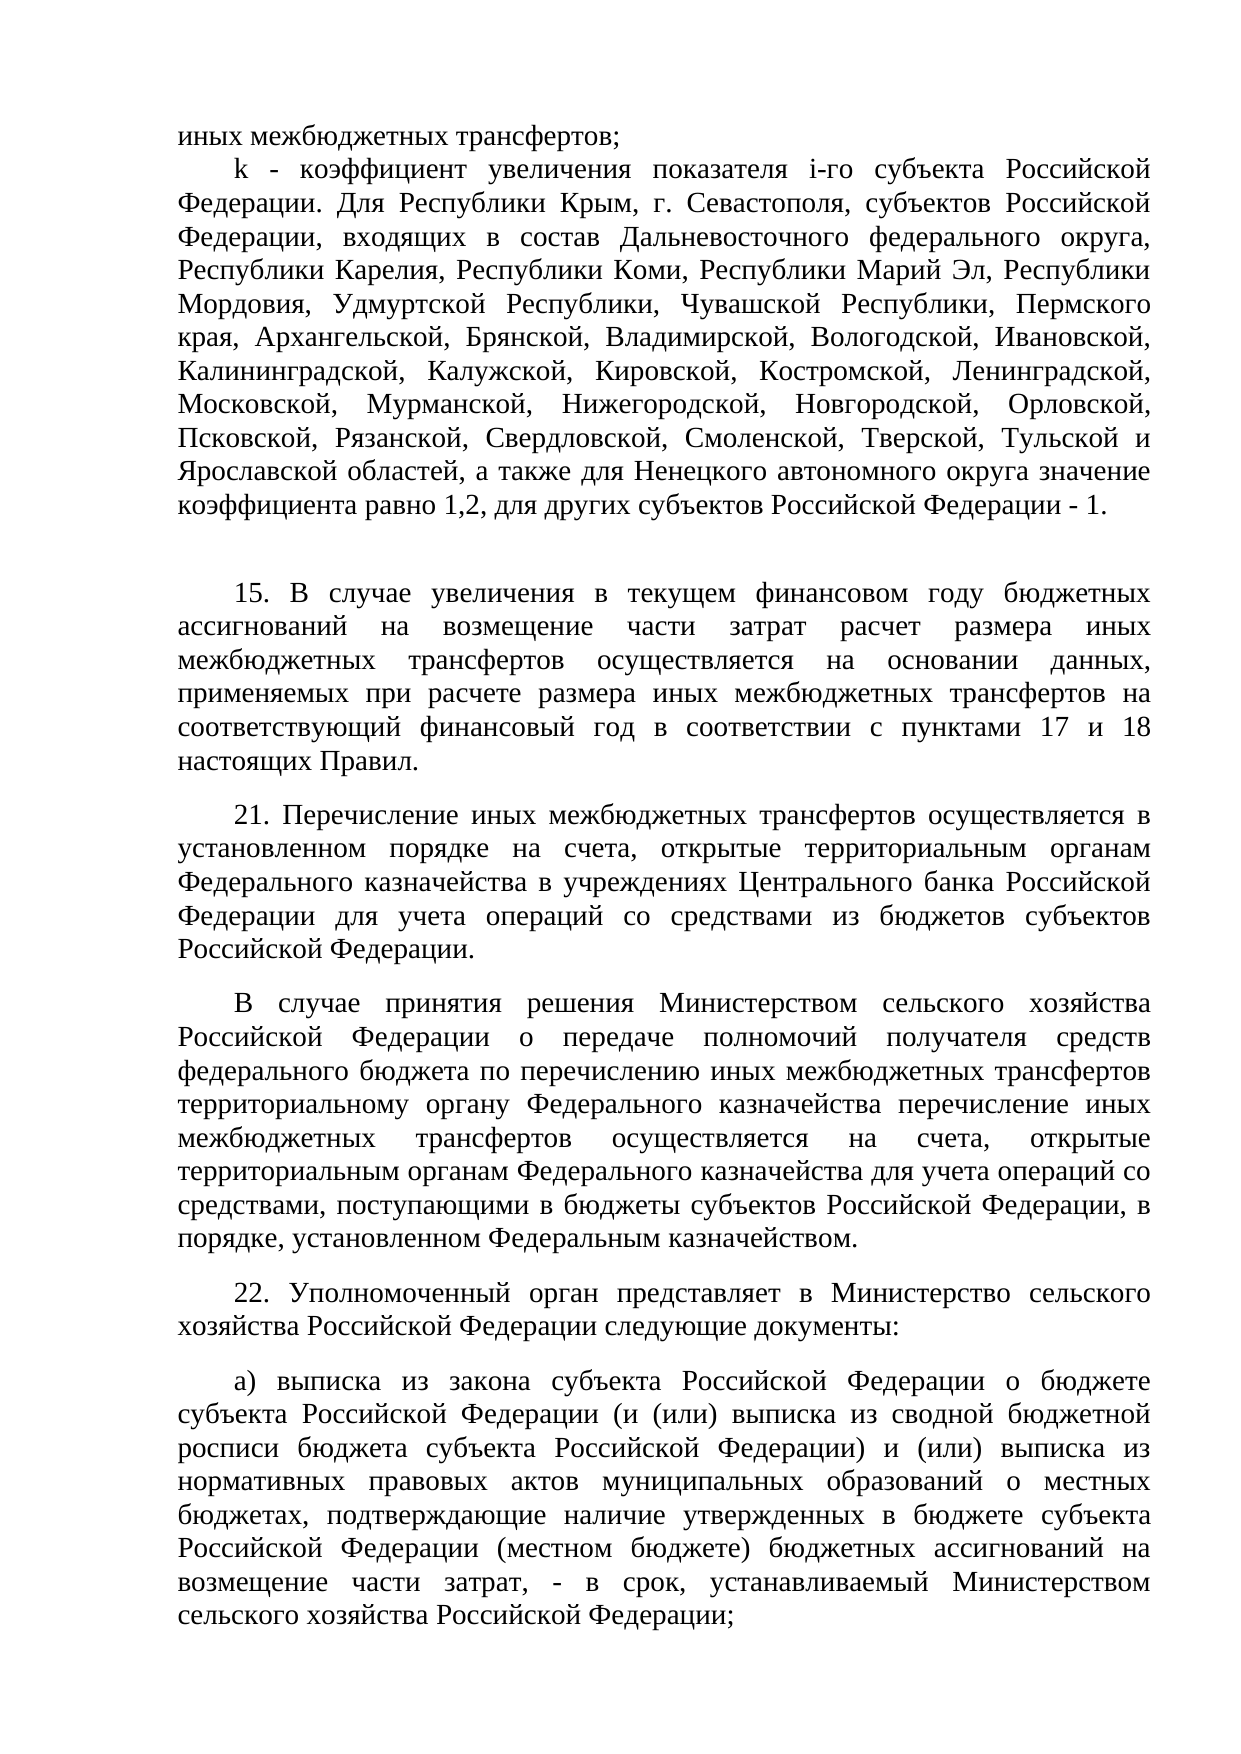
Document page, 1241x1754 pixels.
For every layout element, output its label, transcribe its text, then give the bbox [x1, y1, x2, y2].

text 21. Перечисление иных межбюджетных трансфертов осуществляется в установленном порядке на счета, открытые территориальным органам Федерального казначейства в учреждениях Центрального банка Российской Федерации для учета операций со средствами из бюджетов субъектов Российской Федерации. [177, 797, 1152, 965]
text 22. Уполномоченный орган представляет в Министерство сельского хозяйства Российской Федерации следующие документы: [177, 1275, 1152, 1342]
text 15. В случае увеличения в текущем финансовом году бюджетных ассигнований на возмещение части затрат расчет размера иных межбюджетных трансфертов осуществляется на основании данных, применяемых при расчете размера иных межбюджетных трансфертов на соответствующий финансовый год в соответствии с пунктами 17 и 18 настоящих Правил. [177, 575, 1152, 776]
text k - коэффициент увеличения показателя i-го субъекта Российской Федерации. Для Республики Крым, г. Севастополя, субъектов Российской Федерации, входящих в состав Дальневосточного федерального округа, Республики Карелия, Республики Коми, Республики Марий Эл, Республики Мордовия, Удмуртской Республики, Чувашской Республики, Пермского края, Архангельской, Брянской, Владимирской, Вологодской, Ивановской, Калининградской, Калужской, Кировской, Костромской, Ленинградской, Московской, Мурманской, Нижегородской, Новгородской, Орловской, Псковской, Рязанской, Свердловской, Смоленской, Тверской, Тульской и Ярославской областей, а также для Ненецкого автономного округа значение коэффициента равно 1,2, для других субъектов Российской Федерации - 1. [177, 152, 1152, 521]
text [177, 118, 1152, 152]
text В случае принятия решения Министерством сельского хозяйства Российской Федерации о передаче полномочий получателя средств федерального бюджета по перечислению иных межбюджетных трансфертов территориальному органу Федерального казначейства перечисление иных межбюджетных трансфертов осуществляется на счета, открытые территориальным органам Федерального казначейства для учета операций со средствами, поступающими в бюджеты субъектов Российской Федерации, в порядке, установленном Федеральным казначейством. [177, 986, 1152, 1254]
text а) выписка из закона субъекта Российской Федерации о бюджете субъекта Российской Федерации (и (или) выписка из сводной бюджетной росписи бюджета субъекта Российской Федерации) и (или) выписка из нормативных правовых актов муниципальных образований о местных бюджетах, подтверждающие наличие утвержденных в бюджете субъекта Российской Федерации (местном бюджете) бюджетных ассигнований на возмещение части затрат, - в срок, устанавливаемый Министерством сельского хозяйства Российской Федерации; [177, 1363, 1152, 1631]
